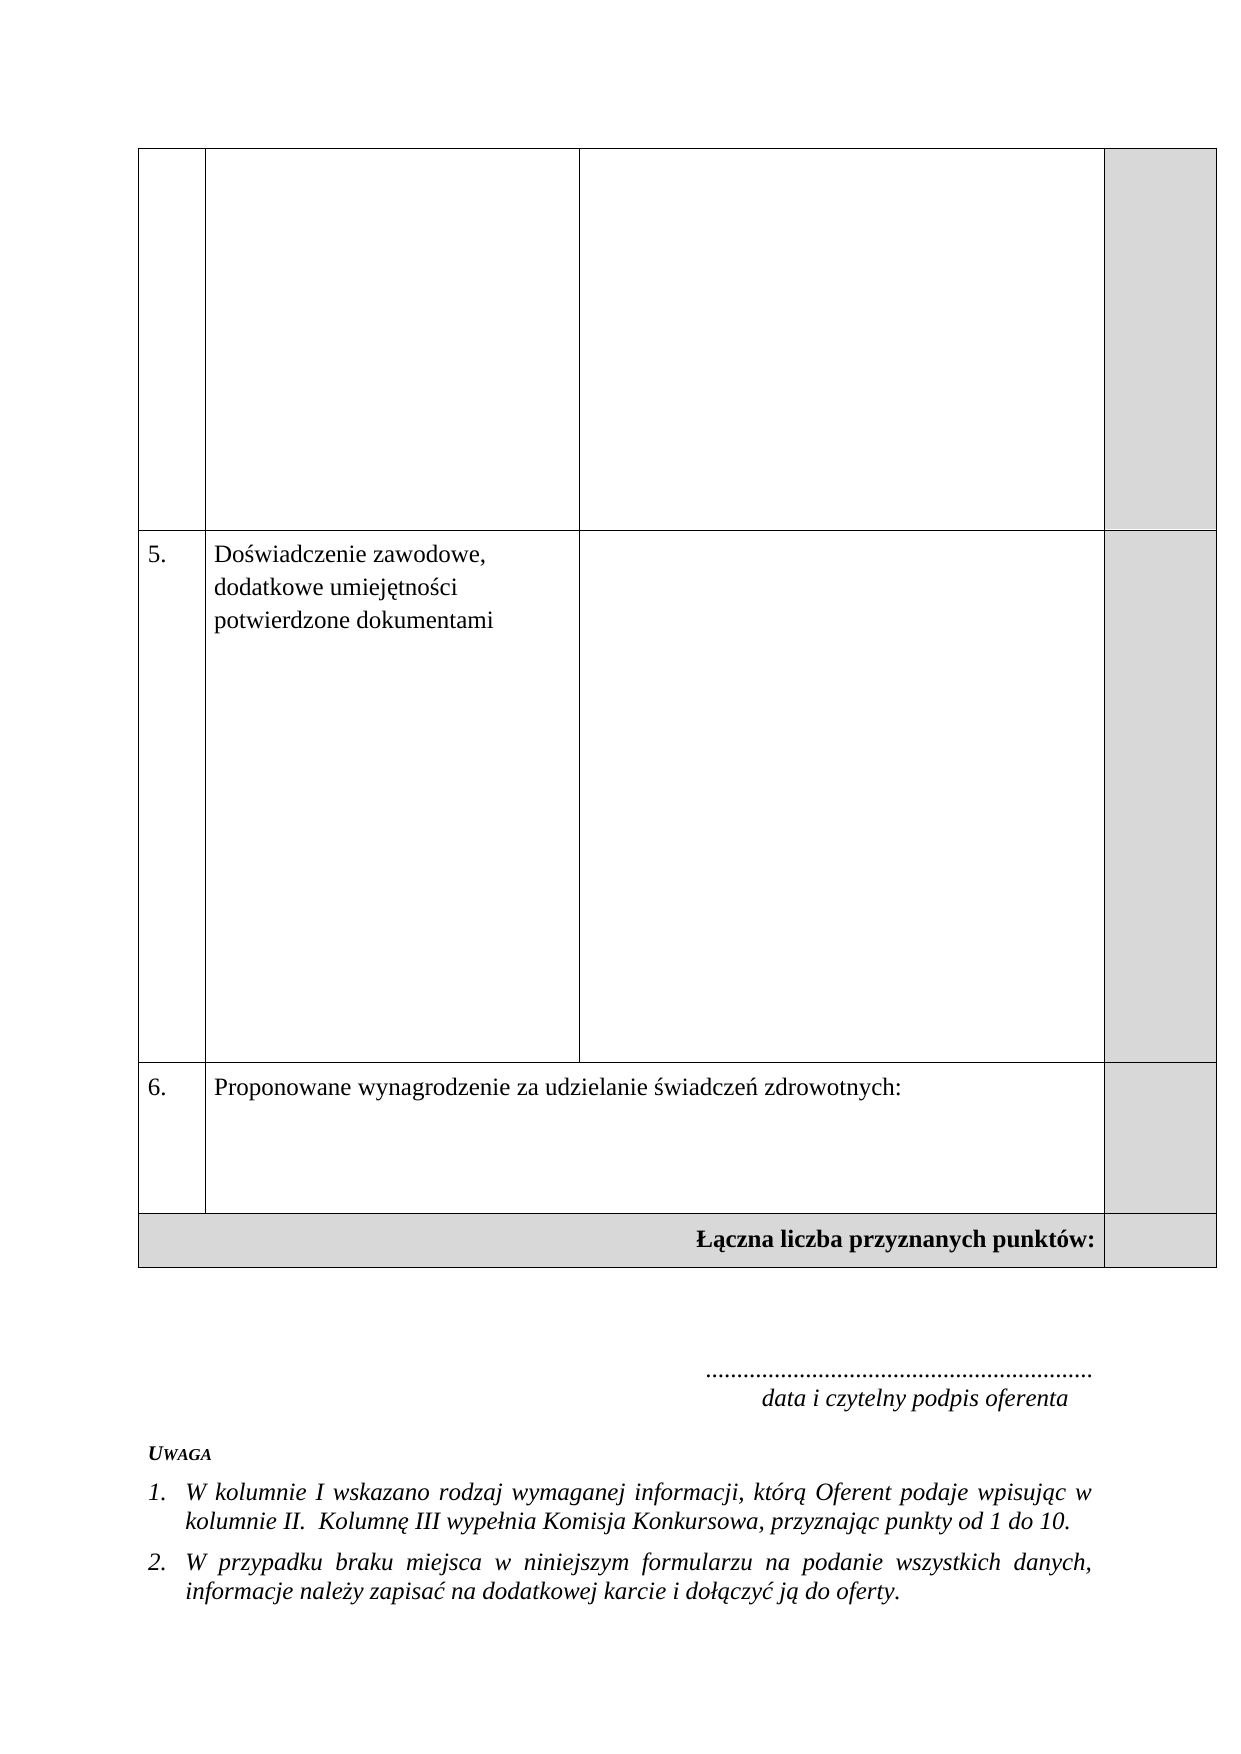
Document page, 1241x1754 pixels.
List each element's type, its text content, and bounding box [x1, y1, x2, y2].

table_cell Łączna liczba przyznanych punktów: [139, 1214, 1104, 1267]
table_cell [1105, 149, 1216, 529]
list W przypadku braku miejsca w niniejszym formularzu na podanie wszystkich danych, informacje należy zapisać na dodatkowej karcie i dołączyć ją do oferty. [148, 1547, 1093, 1605]
table_cell [580, 531, 1104, 1062]
table_cell [1105, 531, 1216, 1062]
subtitle Uwaga [148, 1441, 1093, 1465]
table_cell Proponowane wynagrodzenie za udzielanie świadczeń zdrowotnych: [206, 1063, 1104, 1213]
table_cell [206, 149, 579, 529]
table_cell Doświadczenie zawodowe, dodatkowe umiejętności potwierdzone dokumentami [206, 531, 579, 1062]
text .............................................................. [148, 1354, 1093, 1383]
list W kolumnie I wskazano rodzaj wymaganej informacji, którą Oferent podaje wpisując w kolumnie II. Kolumnę III wypełnia Komisja Konkursowa, przyznając punkty od 1 do 10. [148, 1477, 1093, 1535]
table_cell [1105, 1214, 1216, 1267]
text data i czytelny podpis oferenta [738, 1383, 1093, 1412]
table_cell [139, 149, 205, 529]
table_cell [580, 149, 1104, 529]
table_cell [139, 1063, 205, 1213]
table_cell [1105, 1063, 1216, 1213]
table_cell [139, 531, 205, 1062]
